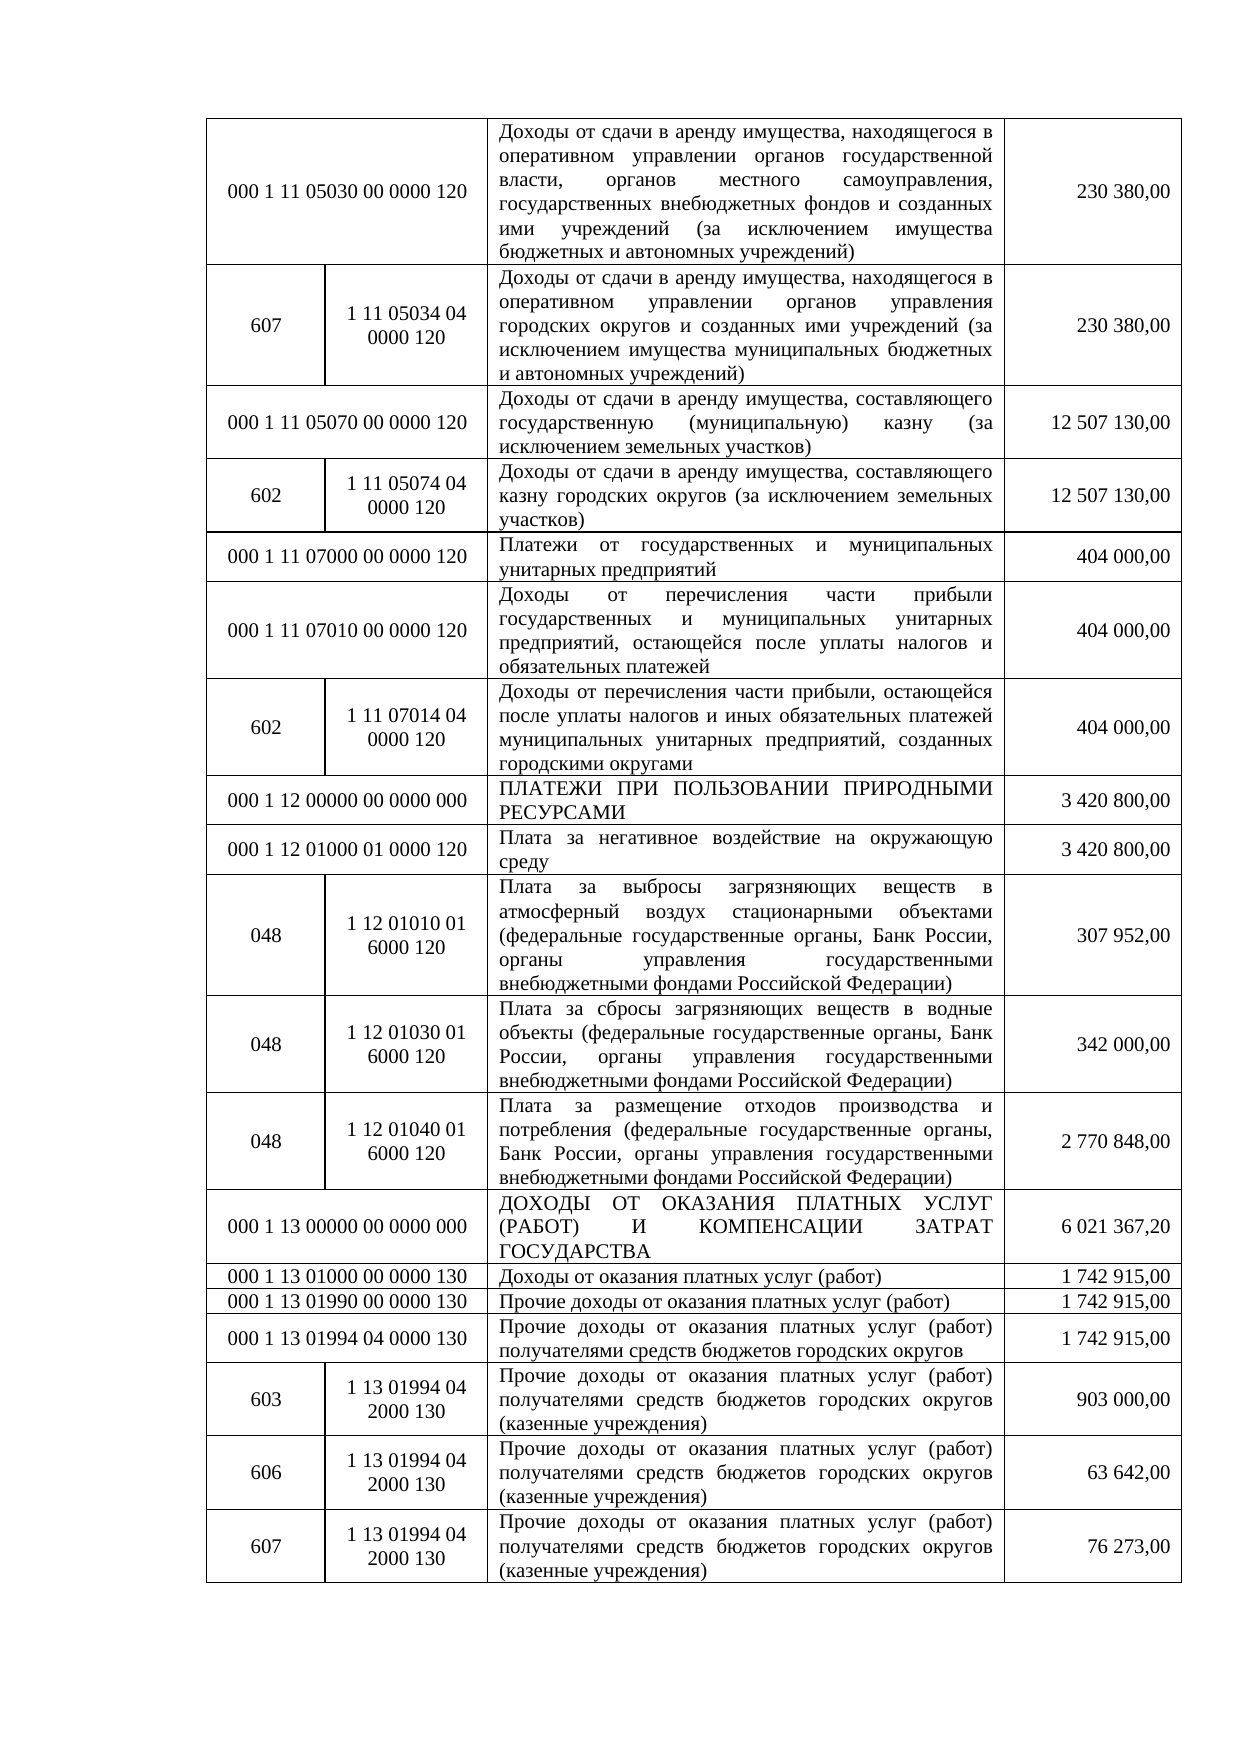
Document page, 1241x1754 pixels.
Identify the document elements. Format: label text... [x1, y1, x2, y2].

table_cell Доходы от оказания платных услуг (работ) [488, 1264, 1004, 1288]
table_cell Прочие доходы от оказания платных услуг (работ) получателями средств бюджетов городских округов [488, 1314, 1004, 1362]
table_cell 1 11 07014 04 0000 120 [326, 679, 487, 775]
table_cell 000 1 11 05070 00 0000 120 [207, 386, 487, 458]
table_cell 404 000,00 [1005, 582, 1181, 678]
table_cell 12 507 130,00 [1005, 386, 1181, 458]
table_cell Прочие доходы от оказания платных услуг (работ) получателями средств бюджетов городских округов (казенные учреждения) [488, 1436, 1004, 1508]
table_cell 12 507 130,00 [1005, 459, 1181, 531]
table_cell 000 1 11 07000 00 0000 120 [207, 533, 487, 581]
table_cell Платежи от государственных и муниципальных унитарных предприятий [488, 533, 1004, 581]
table_cell 230 380,00 [1005, 265, 1181, 385]
table_cell 1 11 05074 04 0000 120 [326, 459, 487, 531]
table_cell 1 742 915,00 [1005, 1314, 1181, 1362]
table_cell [326, 1510, 487, 1582]
table_cell 1 12 01010 01 6000 120 [326, 875, 487, 995]
table_cell 1 742 915,00 [1005, 1289, 1181, 1313]
table_cell 1 13 01994 04 2000 130 [326, 1436, 487, 1508]
table_cell Прочие доходы от оказания платных услуг (работ) получателями средств бюджетов городских округов (казенные учреждения) [488, 1363, 1004, 1435]
table_cell 1 11 05034 04 0000 120 [326, 265, 487, 385]
table_cell 903 000,00 [1005, 1363, 1181, 1435]
table_cell 1 12 01030 01 6000 120 [326, 996, 487, 1092]
table_cell 3 420 800,00 [1005, 825, 1181, 873]
table_cell ПЛАТЕЖИ ПРИ ПОЛЬЗОВАНИИ ПРИРОДНЫМИ РЕСУРСАМИ [488, 776, 1004, 824]
table_cell 1 742 915,00 [1005, 1264, 1181, 1288]
table_cell Плата за негативное воздействие на окружающую среду [488, 825, 1004, 873]
table_cell 230 380,00 [1005, 119, 1181, 263]
table_cell 048 [207, 996, 324, 1092]
table_cell 3 420 800,00 [1005, 776, 1181, 824]
table_cell 1 13 01994 04 2000 130 [326, 1363, 487, 1435]
table_cell 307 952,00 [1005, 875, 1181, 995]
table_cell 000 1 13 01990 00 0000 130 [207, 1289, 487, 1313]
table_cell Доходы от сдачи в аренду имущества, составляющего казну городских округов (за исключением земельных участков) [488, 459, 1004, 531]
table_cell 000 1 11 07010 00 0000 120 [207, 582, 487, 678]
table_cell Плата за сбросы загрязняющих веществ в водные объекты (федеральные государственные органы, Банк России, органы управления государственными внебюджетными фондами Российской Федерации) [488, 996, 1004, 1092]
table_cell Доходы от сдачи в аренду имущества, составляющего государственную (муниципальную) казну (за исключением земельных участков) [488, 386, 1004, 458]
table_cell 602 [207, 459, 324, 531]
table_cell 606 [207, 1436, 324, 1508]
table_cell Доходы от сдачи в аренду имущества, находящегося в оперативном управлении органов государственной власти, органов местного самоуправления, государственных внебюджетных фондов и созданных ими учреждений (за исключением имущества бюджетных и автономных учреждений) [488, 119, 1004, 263]
table_cell 76 273,00 [1005, 1510, 1181, 1582]
table_cell 000 1 11 05030 00 0000 120 [207, 119, 487, 263]
table_cell Доходы от перечисления части прибыли, остающейся после уплаты налогов и иных обязательных платежей муниципальных унитарных предприятий, созданных городскими округами [488, 679, 1004, 775]
table_cell 000 1 13 01000 00 0000 130 [207, 1264, 487, 1288]
table_cell ДОХОДЫ ОТ ОКАЗАНИЯ ПЛАТНЫХ УСЛУГ (РАБОТ) И КОМПЕНСАЦИИ ЗАТРАТ ГОСУДАРСТВА [488, 1190, 1004, 1263]
table_cell 048 [207, 1093, 324, 1189]
table_cell 000 1 13 00000 00 0000 000 [207, 1190, 487, 1263]
table_cell 000 1 13 01994 04 0000 130 [207, 1314, 487, 1362]
table_cell Доходы от перечисления части прибыли государственных и муниципальных унитарных предприятий, остающейся после уплаты налогов и обязательных платежей [488, 582, 1004, 678]
table_cell 1 12 01040 01 6000 120 [326, 1093, 487, 1189]
table_cell Доходы от сдачи в аренду имущества, находящегося в оперативном управлении органов управления городских округов и созданных ими учреждений (за исключением имущества муниципальных бюджетных и автономных учреждений) [488, 265, 1004, 385]
table_cell 404 000,00 [1005, 533, 1181, 581]
table_cell 607 [207, 1510, 324, 1582]
table_cell Плата за размещение отходов производства и потребления (федеральные государственные органы, Банк России, органы управления государственными внебюджетными фондами Российской Федерации) [488, 1093, 1004, 1189]
table_cell Плата за выбросы загрязняющих веществ в атмосферный воздух стационарными объектами (федеральные государственные органы, Банк России, органы управления государственными внебюджетными фондами Российской Федерации) [488, 875, 1004, 995]
table_cell 000 1 12 00000 00 0000 000 [207, 776, 487, 824]
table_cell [488, 1510, 1004, 1582]
table_cell 6 021 367,20 [1005, 1190, 1181, 1263]
table_cell 342 000,00 [1005, 996, 1181, 1092]
table_cell 000 1 12 01000 01 0000 120 [207, 825, 487, 873]
table_cell 048 [207, 875, 324, 995]
table_cell 404 000,00 [1005, 679, 1181, 775]
table_cell 63 642,00 [1005, 1436, 1181, 1508]
table_cell 603 [207, 1363, 324, 1435]
table_cell 607 [207, 265, 324, 385]
table_cell 602 [207, 679, 324, 775]
table_cell Прочие доходы от оказания платных услуг (работ) [488, 1289, 1004, 1313]
table_cell 2 770 848,00 [1005, 1093, 1181, 1189]
